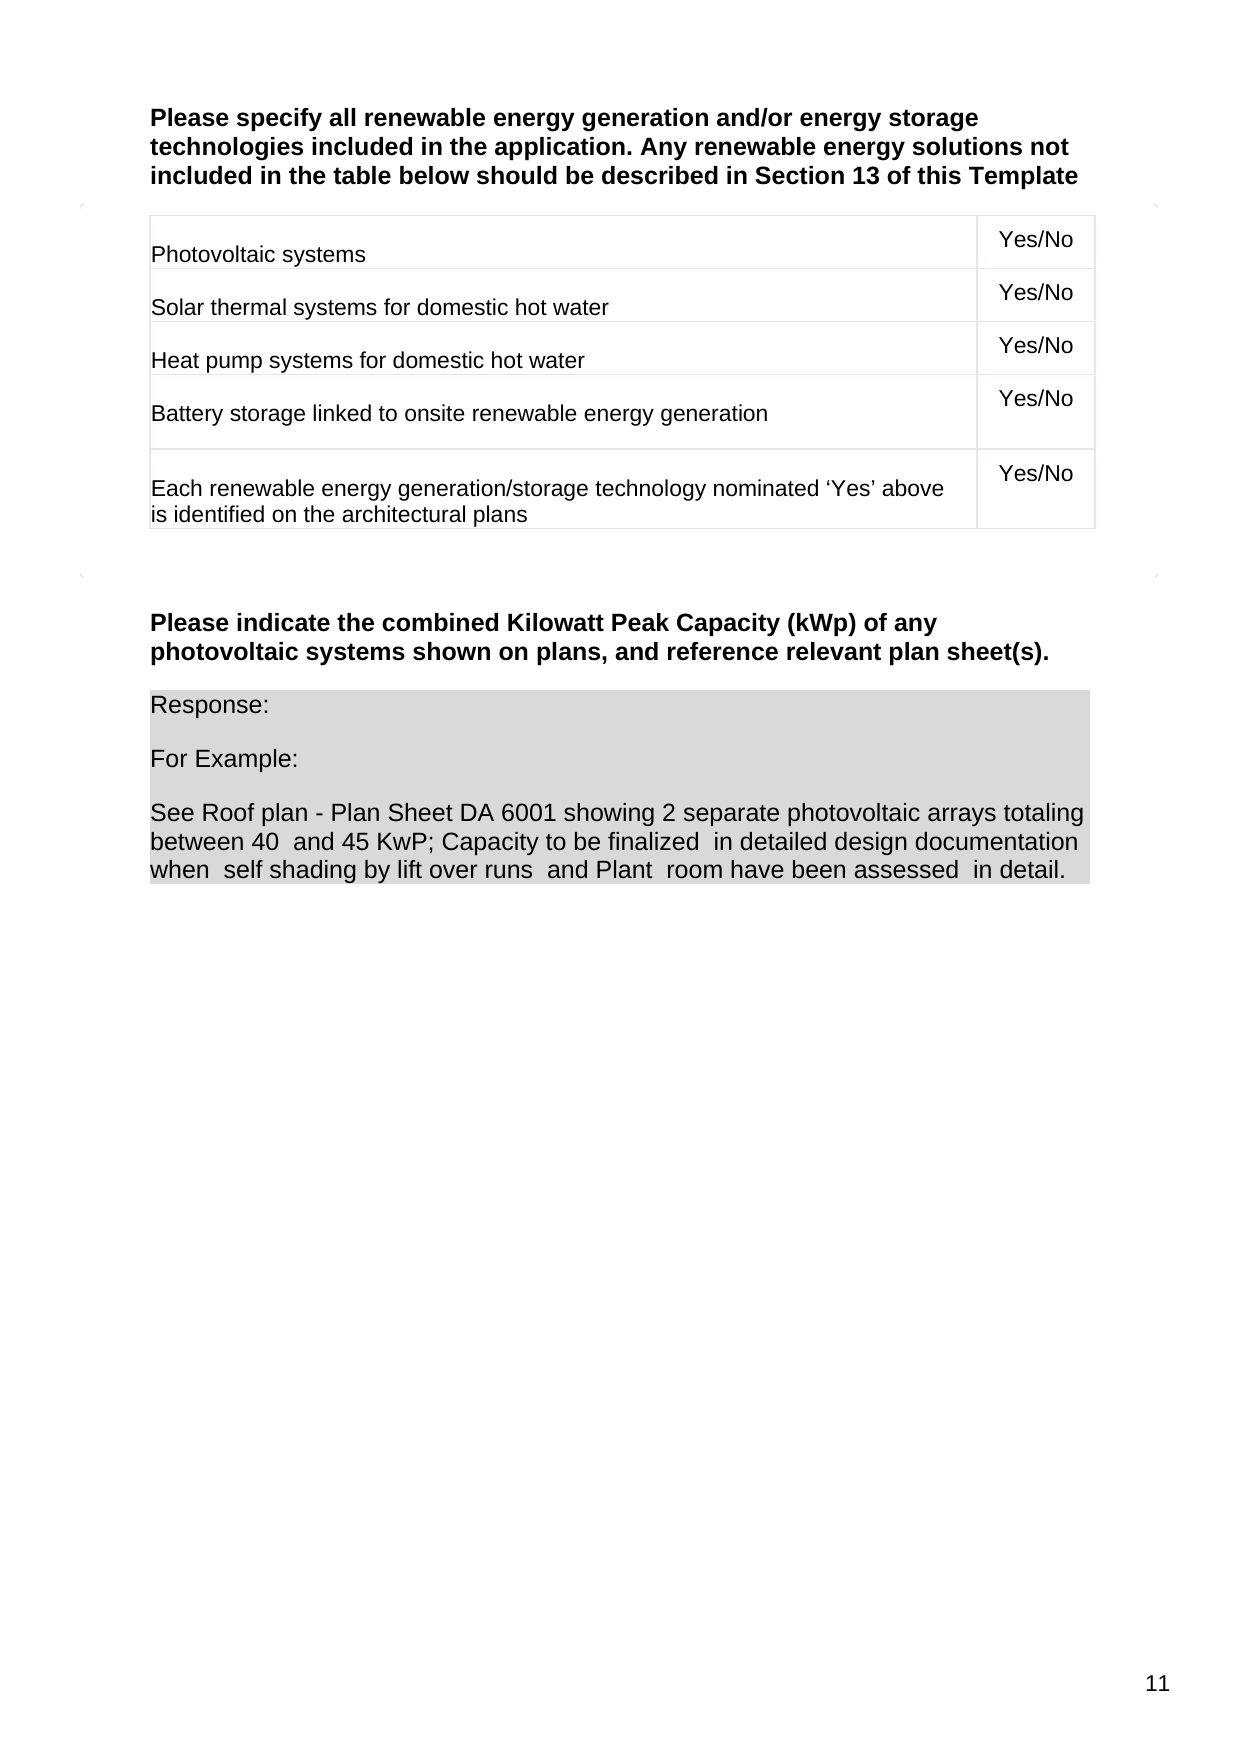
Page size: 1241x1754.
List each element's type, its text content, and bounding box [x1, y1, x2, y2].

table_cell Solar thermal systems for domestic hot water [151, 269, 976, 321]
table_cell Yes/No [978, 450, 1094, 528]
table_header Yes/No [978, 216, 1094, 268]
table_cell Battery storage linked to onsite renewable energy generation [151, 375, 976, 448]
table_cell Yes/No [978, 322, 1094, 373]
table_cell Yes/No [978, 269, 1094, 321]
text Please specify all renewable energy generation and/or energy storage technologies included in the application. Any renewable energy solutions not included in the table below should be described in Section 13 of this Template [150, 103, 1090, 190]
text Please indicate the combined Kilowatt Peak Capacity (kWp) of any photovoltaic systems shown on plans, and reference relevant plan sheet(s). [150, 608, 1090, 665]
text See Roof plan - Plan Sheet DA 6001 showing 2 separate photovoltaic arrays totaling between 40 and 45 KwP; Capacity to be finalized in detailed design documentation when self shading by lift over runs and Plant room have been assessed in detail. [150, 798, 1090, 884]
text Response: [150, 690, 1090, 719]
table_cell Each renewable energy generation/storage technology nominated ‘Yes’ above is identified on the architectural plans [151, 450, 976, 528]
table_header Photovoltaic systems [151, 216, 976, 268]
table_cell Heat pump systems for domestic hot water [151, 322, 976, 373]
text For Example: [150, 744, 1090, 773]
table_cell Yes/No [978, 375, 1094, 448]
